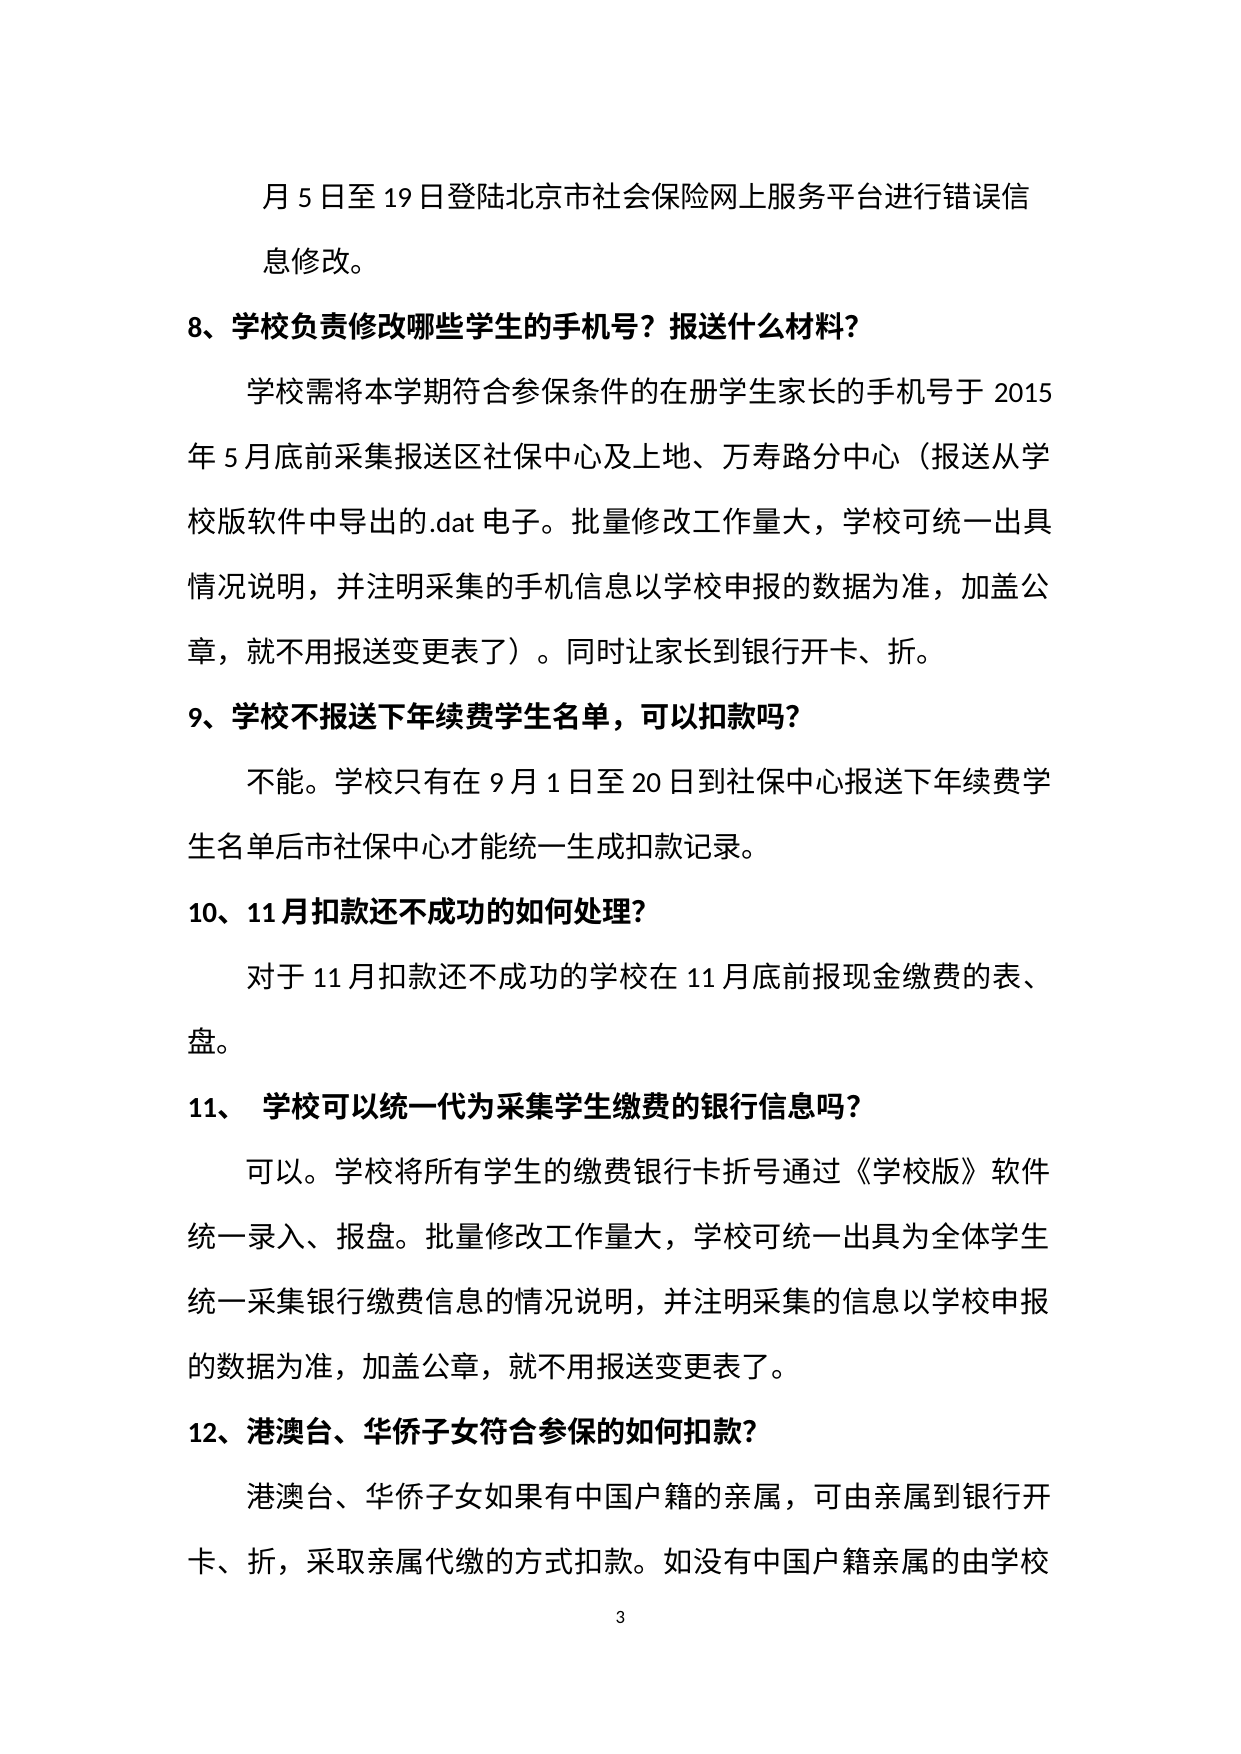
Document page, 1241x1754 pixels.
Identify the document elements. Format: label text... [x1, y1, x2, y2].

text 对于11月扣款还不成功的学校在11月底前报现金缴费的表、盘。 [187, 942, 1053, 1072]
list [187, 162, 1053, 292]
text 不能。学校只有在9月1日至20日到社保中心报送下年续费学生名单后市社保中心才能统一生成扣款记录。 [187, 747, 1053, 877]
text 10、11月扣款还不成功的如何处理？ [187, 877, 1053, 942]
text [187, 1462, 1053, 1592]
text 学校需将本学期符合参保条件的在册学生家长的手机号于2015年5月底前采集报送区社保中心及上地、万寿路分中心（报送从学校版软件中导出的.dat电子。批量修改工作量大，学校可统一出具情况说明，并注明采集的手机信息以学校申报的数据为准，加盖公章，就不用报送变更表了）。同时让家长到银行开卡、折。 [187, 357, 1053, 682]
list 学校可以统一代为采集学生缴费的银行信息吗？ [187, 1072, 1053, 1137]
text 12、港澳台、华侨子女符合参保的如何扣款？ [187, 1397, 1053, 1462]
text 8、学校负责修改哪些学生的手机号？报送什么材料？ [187, 292, 1053, 357]
text 可以。学校将所有学生的缴费银行卡折号通过《学校版》软件统一录入、报盘。批量修改工作量大，学校可统一出具为全体学生统一采集银行缴费信息的情况说明，并注明采集的信息以学校申报的数据为准，加盖公章，就不用报送变更表了。 [187, 1137, 1053, 1397]
text 9、学校不报送下年续费学生名单，可以扣款吗？ [187, 682, 1053, 747]
